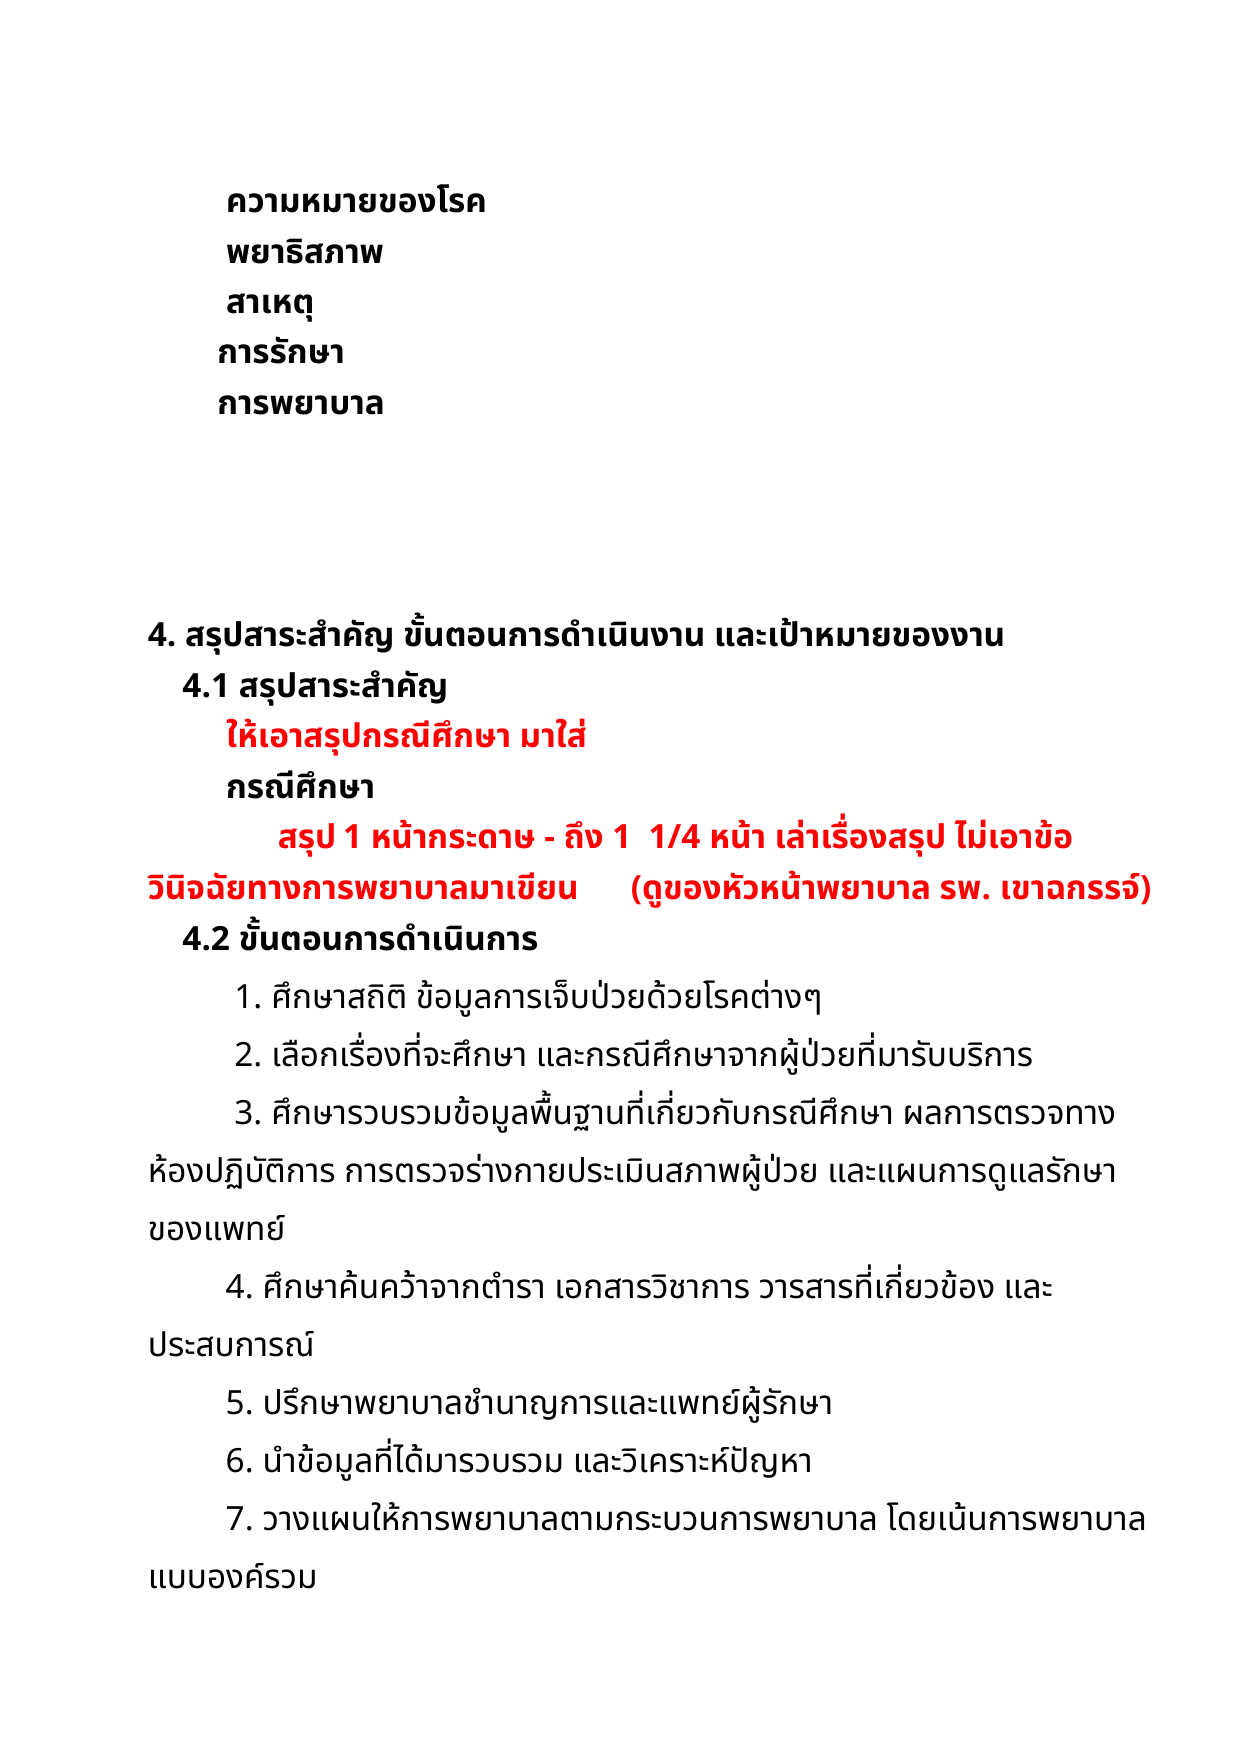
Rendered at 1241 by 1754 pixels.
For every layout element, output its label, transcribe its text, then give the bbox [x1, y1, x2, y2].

text กรณีศึกษา [148, 763, 1152, 813]
text พยาธิสภาพ [148, 228, 1152, 278]
text ความหมายของโรค [148, 177, 1152, 228]
text สาเหตุ [148, 278, 1152, 328]
text การพยาบาล [148, 379, 1152, 429]
text 4.1 สรุปสาระสำคัญ [148, 662, 1152, 712]
text การรักษา [148, 328, 1152, 379]
text สรุป1 หน้ากระดาษ - ถึง 1 1/4 หน้า เล่าเรื่องสรุป ไม่เอาข้อวินิจฉัยทางการพยาบาลมาเขียน (ดูของหัวหน้าพยาบาล รพ. เขาฉกรรจ์) [148, 813, 1152, 914]
text 4. สรุปสาระสำคัญ ขั้นตอนการดำเนินงาน และเป้าหมายของงาน [148, 611, 1152, 662]
text ให้เอาสรุปกรณีศึกษา มาใส่ [148, 712, 1152, 763]
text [148, 914, 1152, 1603]
